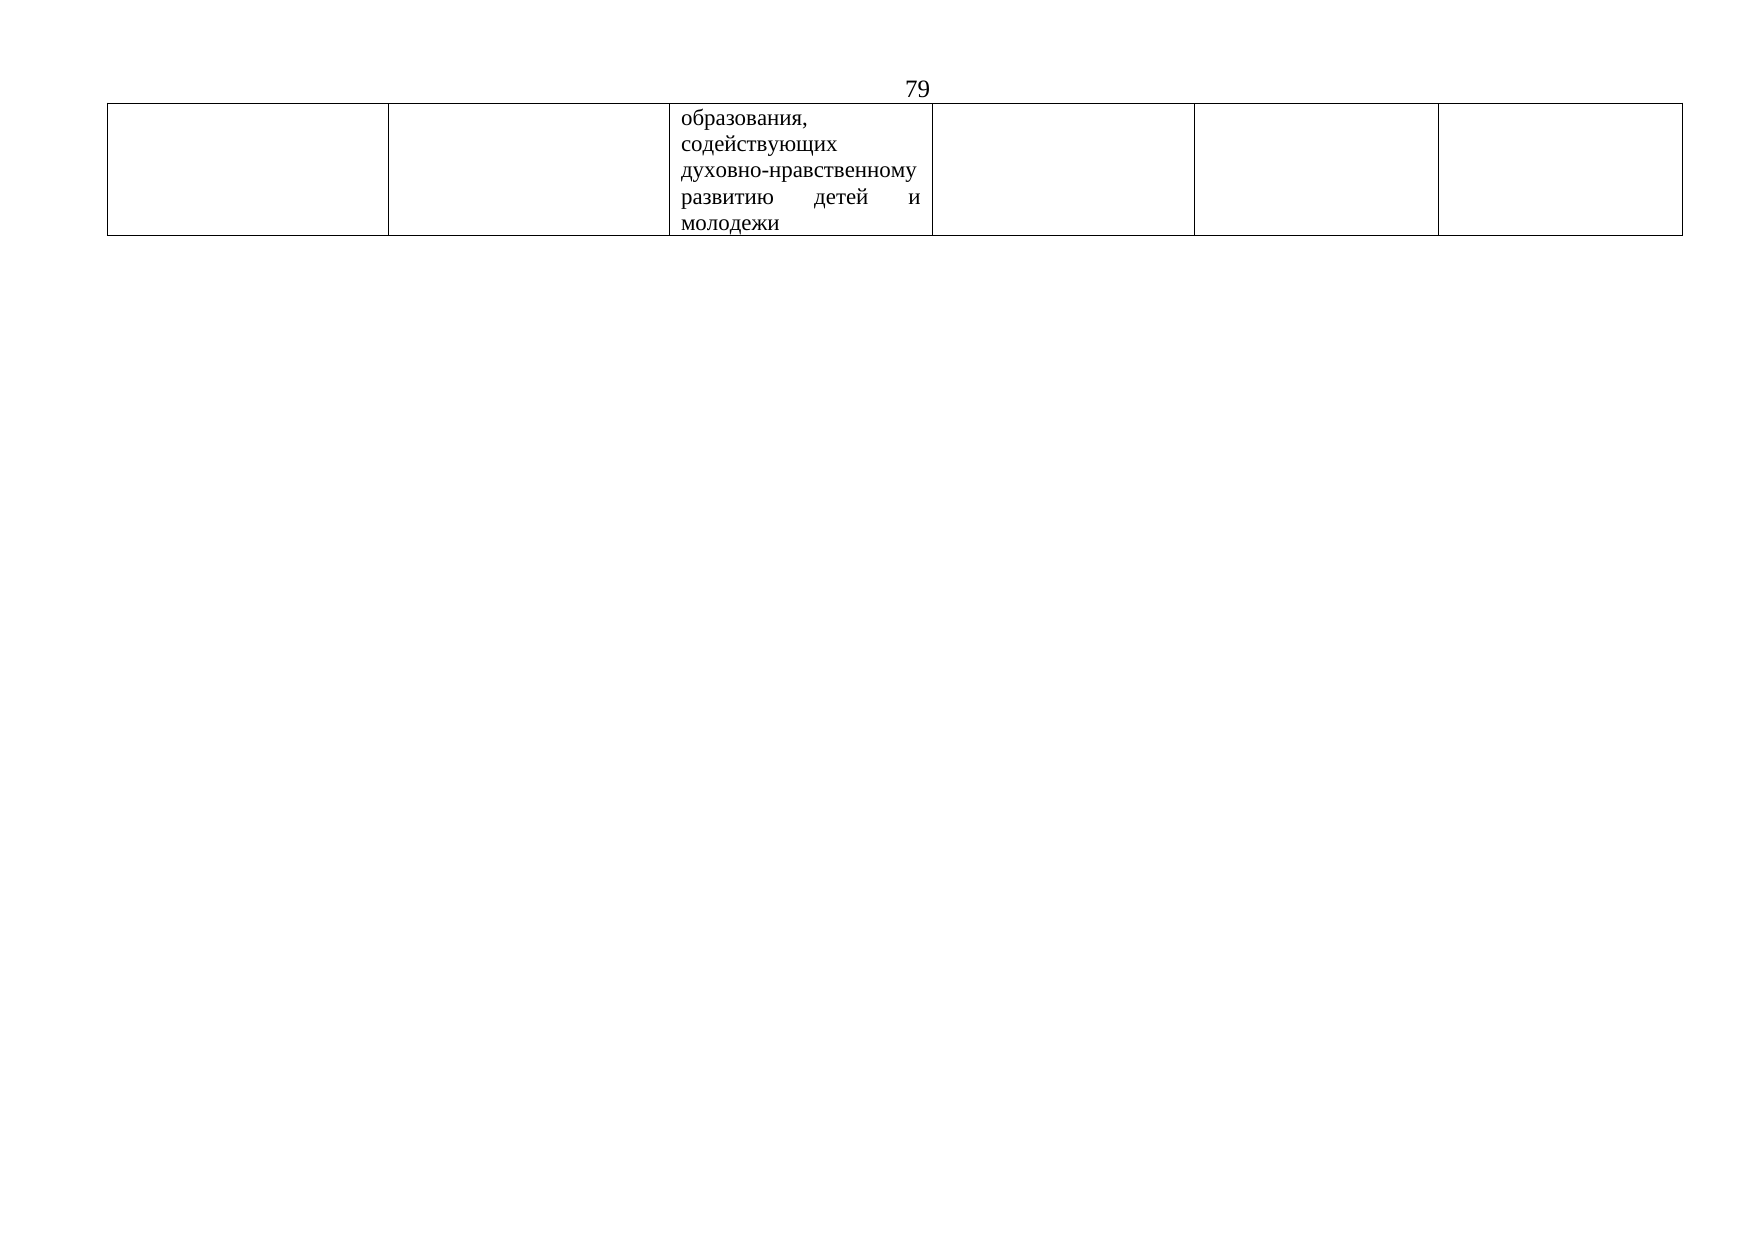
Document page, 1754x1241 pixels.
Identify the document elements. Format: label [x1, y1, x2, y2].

table_cell [670, 104, 932, 235]
table_cell [933, 104, 1194, 235]
table_cell [108, 104, 388, 235]
table_cell [389, 104, 669, 235]
table_cell [1195, 104, 1438, 235]
table_cell [1439, 104, 1682, 235]
